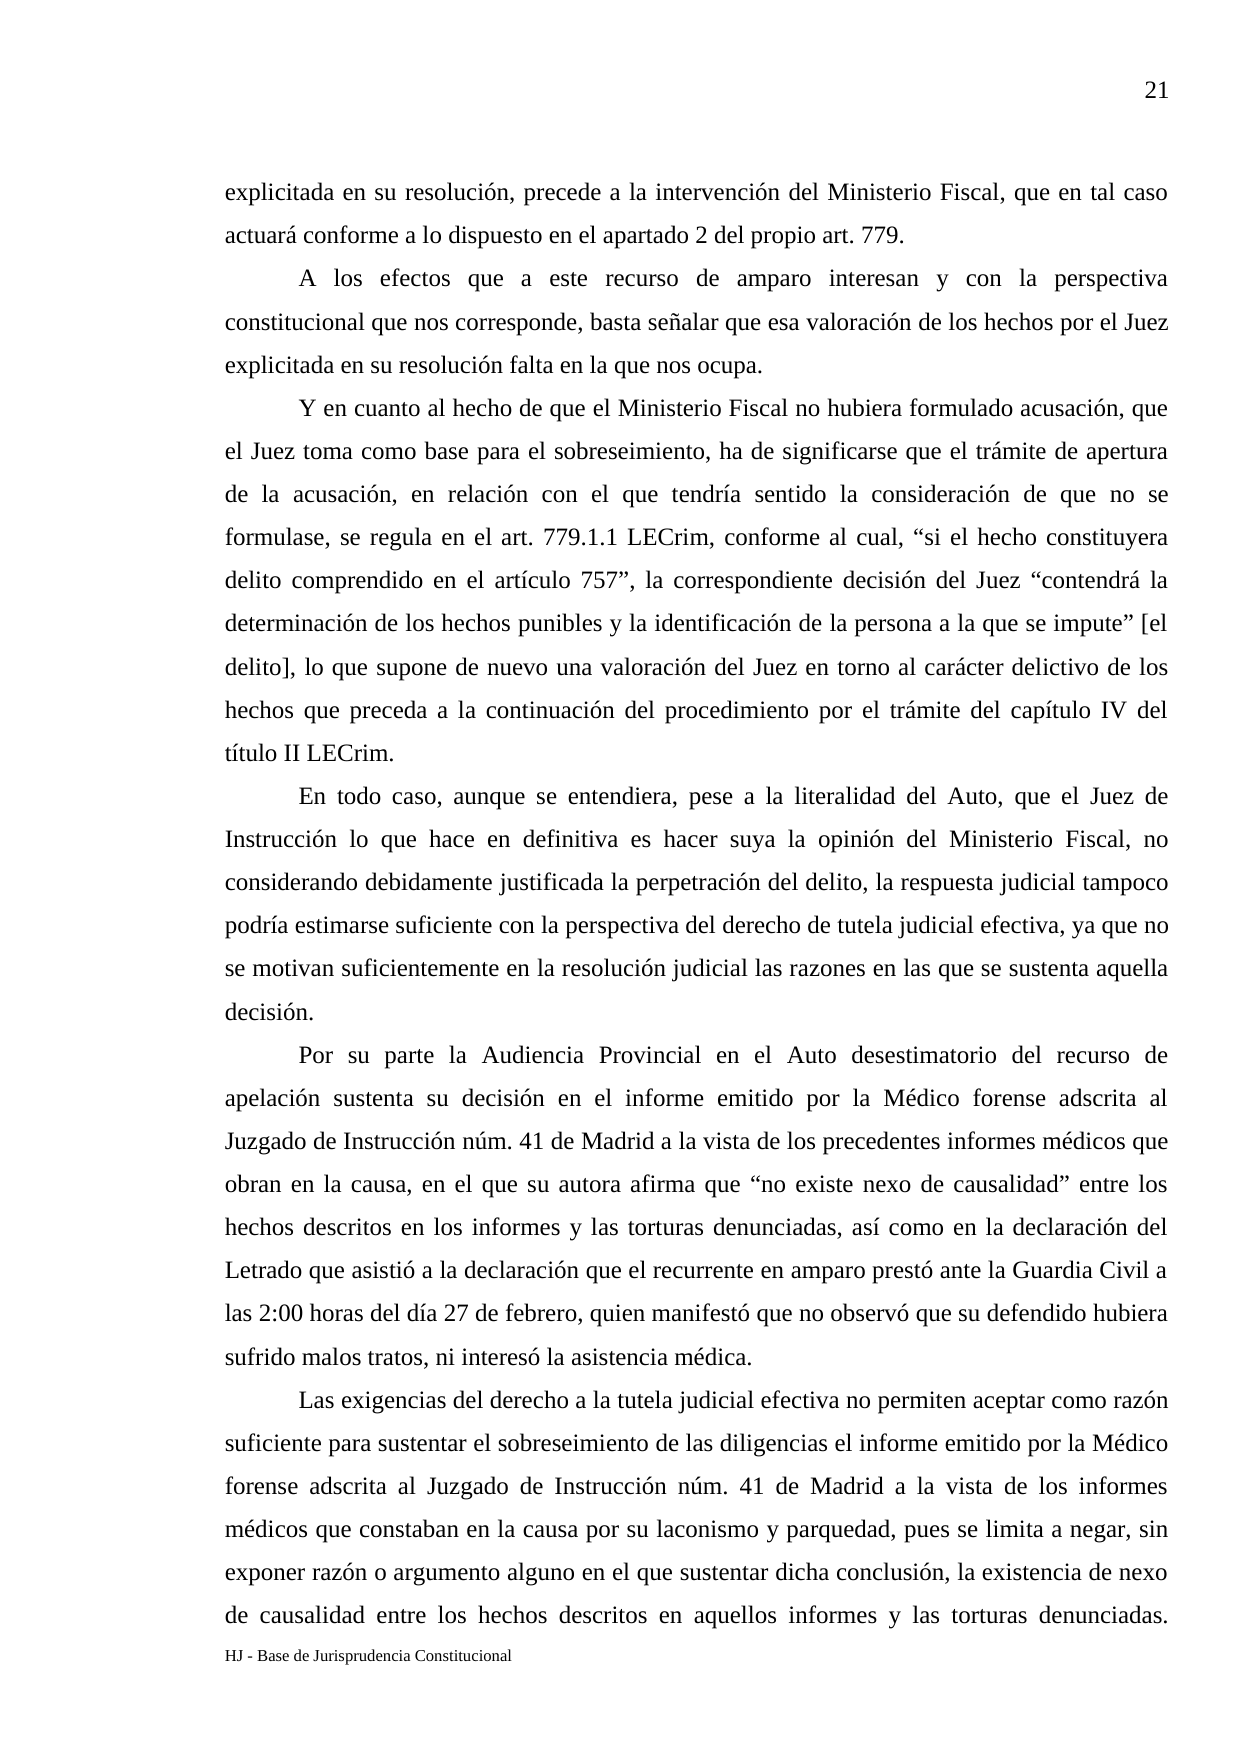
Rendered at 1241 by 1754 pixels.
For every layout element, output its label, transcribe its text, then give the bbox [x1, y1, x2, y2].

text En todo caso, aunque se entendiera, pese a la literalidad del Auto, que el Juez de Instrucción lo que hace en definitiva es hacer suya la opinión del Ministerio Fiscal, no considerando debidamente justificada la perpetración del delito, la respuesta judicial tampoco podría estimarse suficiente con la perspectiva del derecho de tutela judicial efectiva, ya que no se motivan suficientemente en la resolución judicial las razones en las que se sustenta aquella decisión. [224, 781, 1169, 1025]
text Y en cuanto al hecho de que el Ministerio Fiscal no hubiera formulado acusación, que el Juez toma como base para el sobreseimiento, ha de significarse que el trámite de apertura de la acusación, en relación con el que tendría sentido la consideración de que no se formulase, se regula en el art. 779.1.1 LECrim, conforme al cual, “si el hecho constituyera delito comprendido en el artículo 757”, la correspondiente decisión del Juez “contendrá la determinación de los hechos punibles y la identificación de la persona a la que se impute” [el delito], lo que supone de nuevo una valoración del Juez en torno al carácter delictivo de los hechos que preceda a la continuación del procedimiento por el trámite del capítulo IV del título II LECrim. [224, 393, 1169, 767]
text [224, 177, 1169, 249]
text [224, 1385, 1169, 1629]
text A los efectos que a este recurso de amparo interesan y con la perspectiva constitucional que nos corresponde, basta señalar que esa valoración de los hechos por el Juez explicitada en su resolución falta en la que nos ocupa. [224, 263, 1169, 378]
text Por su parte la Audiencia Provincial en el Auto desestimatorio del recurso de apelación sustenta su decisión en el informe emitido por la Médico forense adscrita al Juzgado de Instrucción núm. 41 de Madrid a la vista de los precedentes informes médicos que obran en la causa, en el que su autora afirma que “no existe nexo de causalidad” entre los hechos descritos en los informes y las torturas denunciadas, así como en la declaración del Letrado que asistió a la declaración que el recurrente en amparo prestó ante la Guardia Civil a las 2:00 horas del día 27 de febrero, quien manifestó que no observó que su defendido hubiera sufrido malos tratos, ni interesó la asistencia médica. [224, 1040, 1169, 1370]
